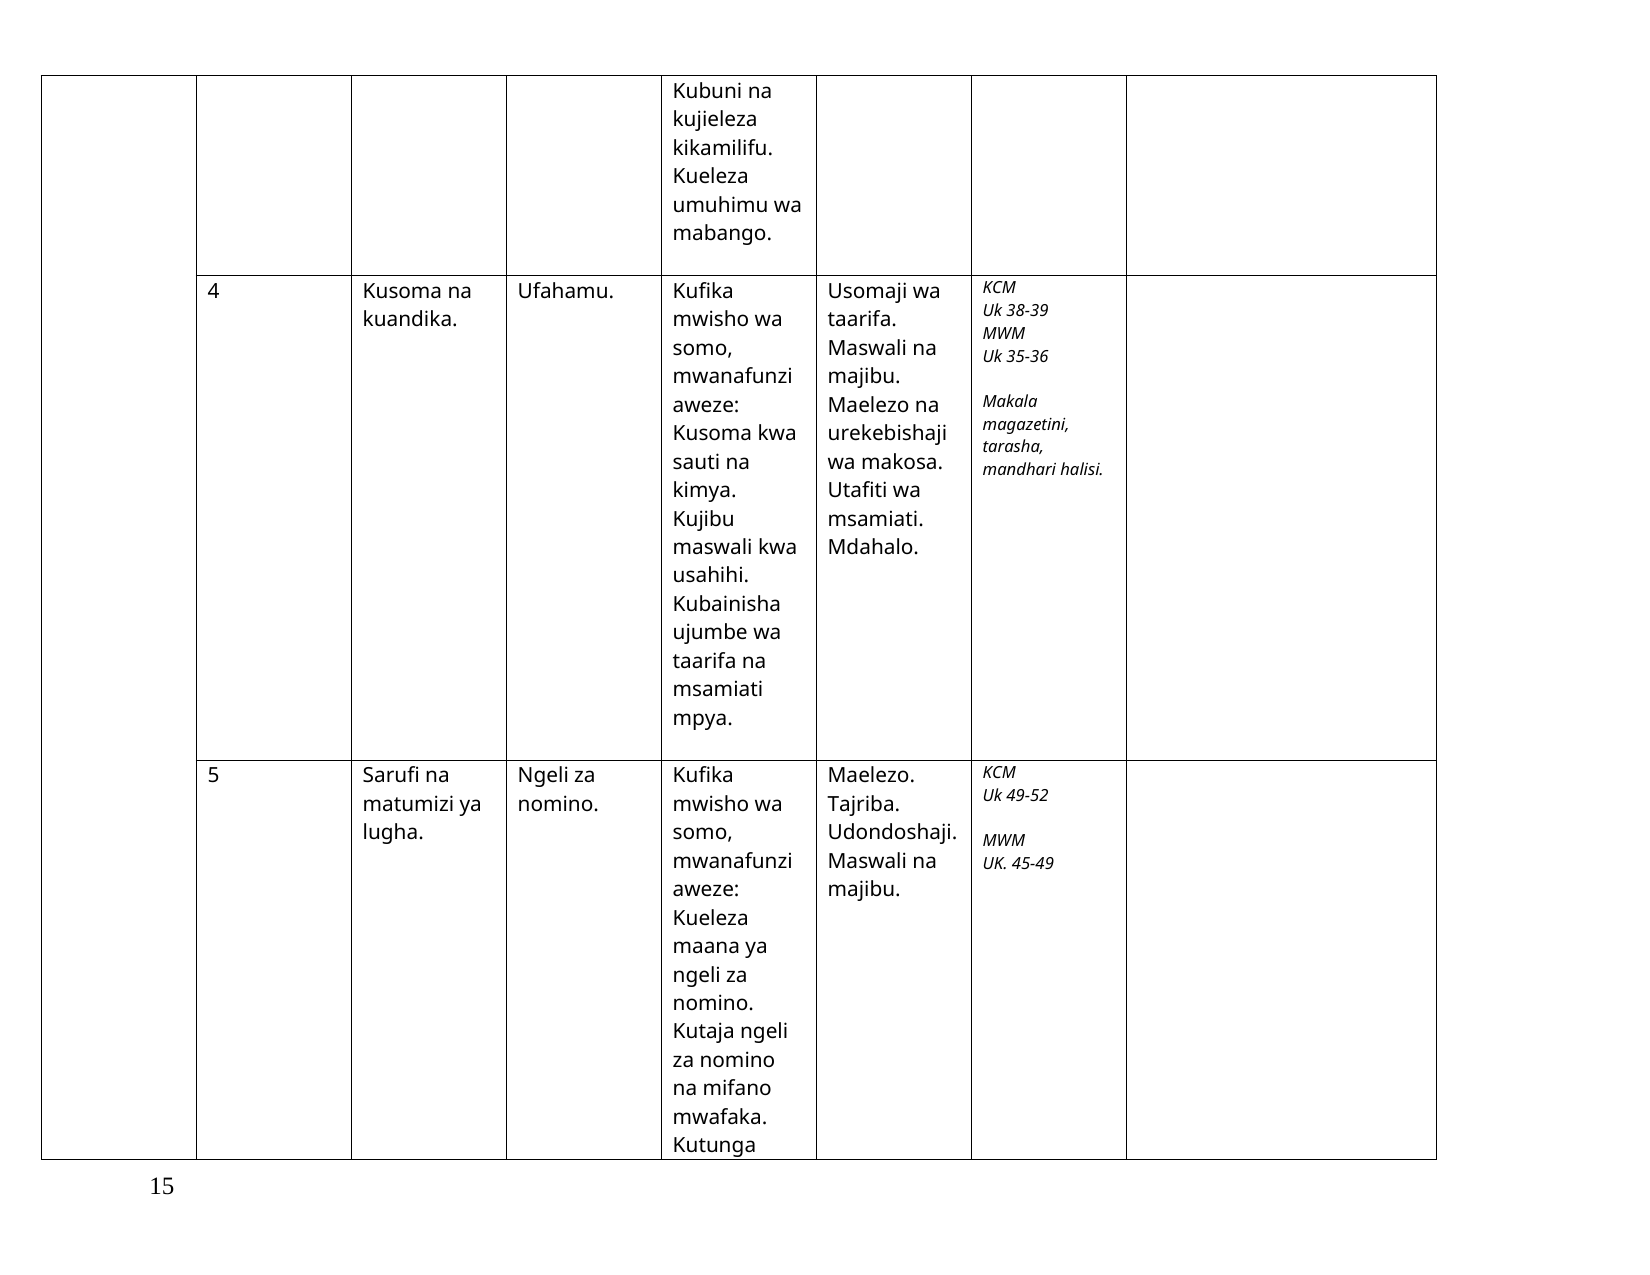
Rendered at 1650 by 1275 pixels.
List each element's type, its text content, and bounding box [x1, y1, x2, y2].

table_cell Usomaji wa taarifa. Maswali na majibu. Maelezo na urekebishaji wa makosa. Utafiti wa msamiati. Mdahalo. [817, 276, 971, 759]
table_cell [817, 76, 971, 275]
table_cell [972, 76, 1126, 275]
table_cell Kufika mwisho wa somo, mwanafunzi aweze: Kusoma kwa sauti na kimya. Kujibu maswali kwa usahihi. Kubainisha ujumbe wa taarifa na msamiati mpya. [662, 276, 816, 759]
table_cell 3 [197, 76, 351, 275]
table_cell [352, 76, 506, 275]
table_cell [972, 761, 1126, 1159]
table_cell KCM Uk 38-39 MWM Uk 35-36 Makala magazetini, tarasha, mandhari halisi. [972, 276, 1126, 759]
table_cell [507, 76, 661, 275]
table_cell 5 [197, 761, 351, 1159]
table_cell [662, 76, 816, 275]
table_cell [1127, 276, 1436, 759]
table_cell 4 [197, 276, 351, 759]
table_cell [1127, 76, 1436, 275]
table_cell Ngeli za nomino. [507, 761, 661, 1159]
table_cell Ufahamu. [507, 276, 661, 759]
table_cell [352, 761, 506, 1159]
table_cell Kusoma na kuandika. [352, 276, 506, 759]
table_cell [1127, 761, 1436, 1159]
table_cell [662, 761, 816, 1159]
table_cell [817, 761, 971, 1159]
